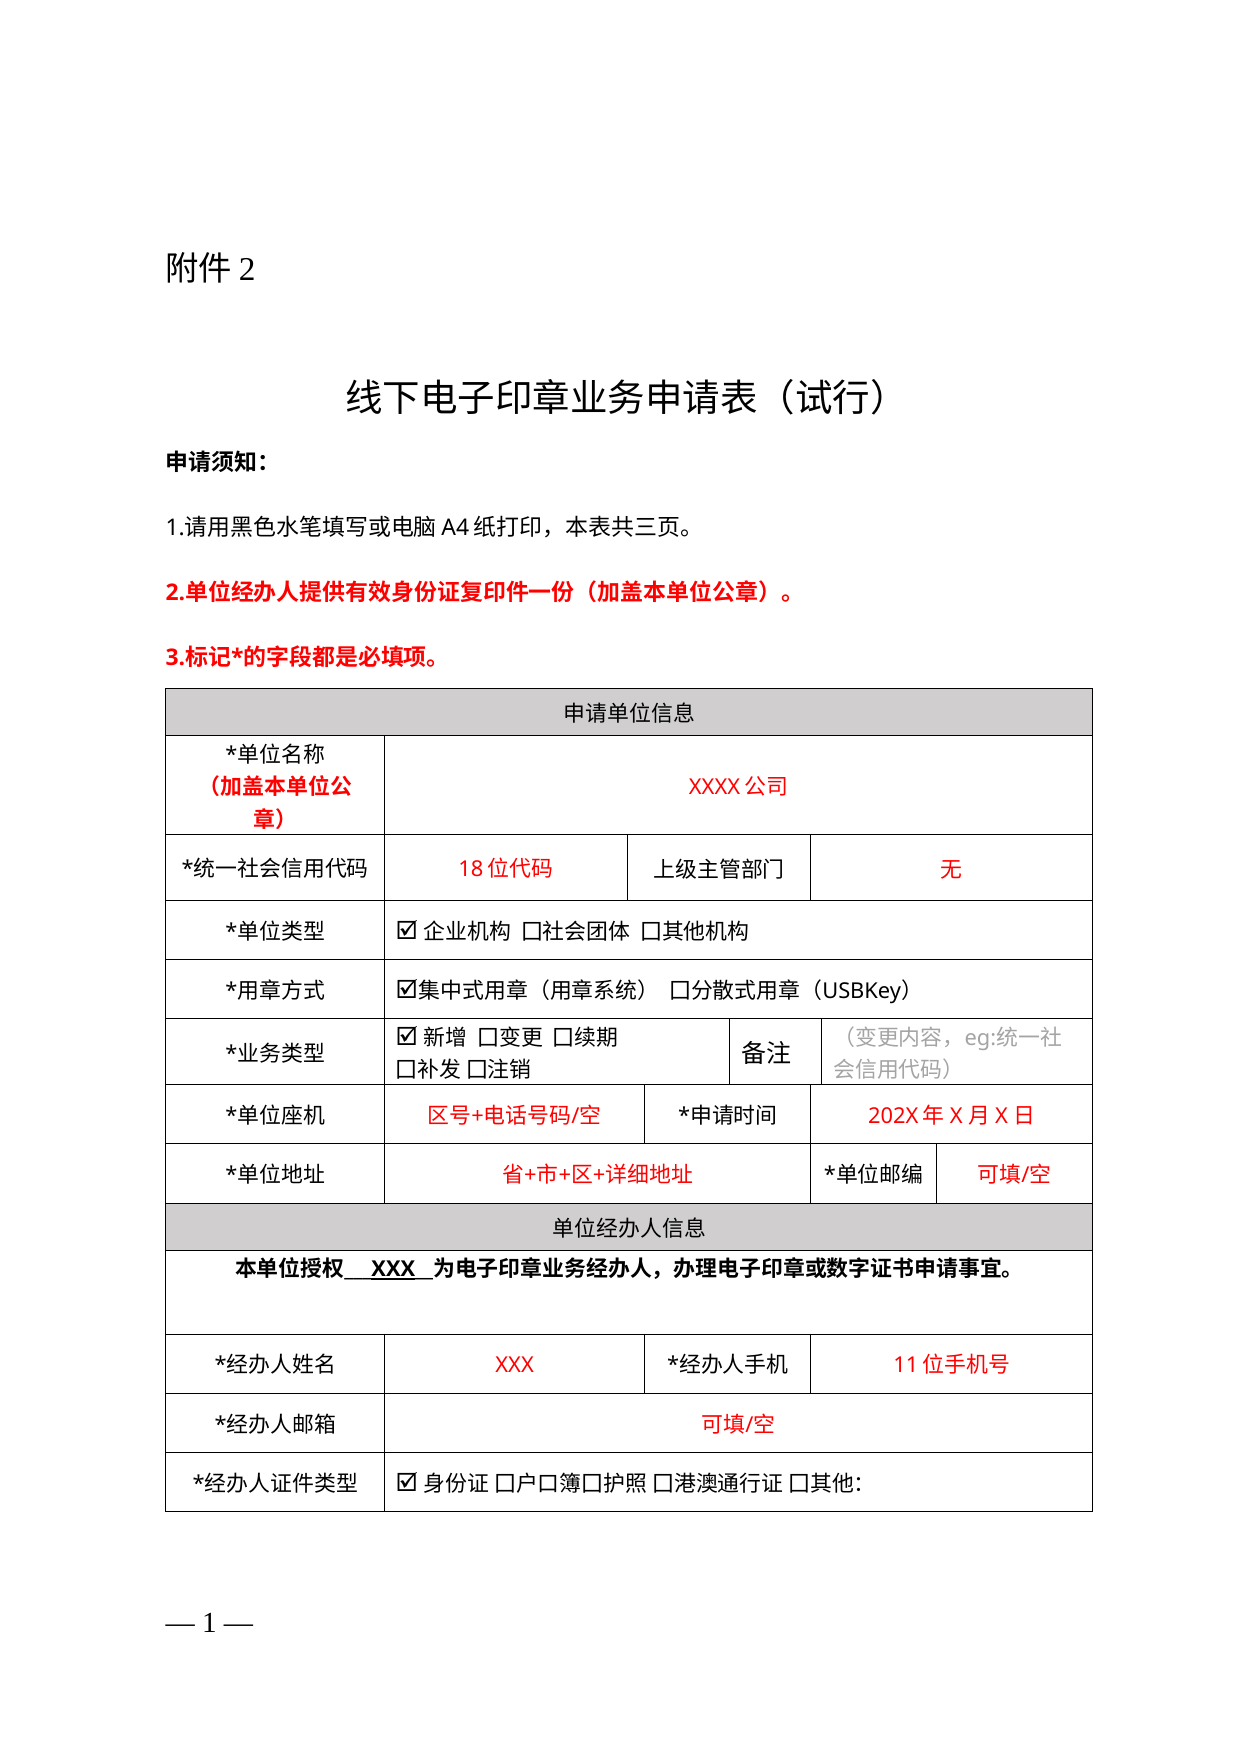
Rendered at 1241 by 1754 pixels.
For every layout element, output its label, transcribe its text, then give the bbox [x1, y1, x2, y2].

table_cell *单位地址 [166, 1144, 384, 1202]
table_cell 身份证 囗户口簿囗护照 囗港澳通行证 囗其他： [385, 1453, 1092, 1511]
table_cell 省+市+区+详细地址 [385, 1144, 810, 1202]
table_cell *经办人手机 [645, 1335, 810, 1392]
table_cell *申请时间 [645, 1085, 810, 1143]
table_cell 可填/空 [385, 1394, 1092, 1452]
table_cell 上级主管部门 [628, 835, 810, 900]
table_header 申请单位信息 [166, 689, 1092, 735]
text 线下电子印章业务申请表（试行） [165, 363, 1087, 428]
table_cell *单位座机 [166, 1085, 384, 1143]
table_cell 11位手机号 [811, 1335, 1092, 1392]
table_cell 无 [811, 835, 1092, 900]
table_cell 18位代码 [385, 835, 627, 900]
table_cell 可填/空 [937, 1144, 1092, 1202]
table_cell *单位名称 （加盖本单位公章） [166, 736, 384, 834]
table_cell XXXX公司 [385, 736, 1092, 834]
table_cell 区号+电话号码/空 [385, 1085, 644, 1143]
table_cell *经办人证件类型 [166, 1453, 384, 1511]
table_cell *用章方式 [166, 960, 384, 1018]
text 申请须知： [165, 428, 1087, 493]
table_cell *经办人姓名 [166, 1335, 384, 1392]
table_cell 集中式用章（用章系统） 囗分散式用章（USBKey） [385, 960, 1092, 1018]
table_cell *统一社会信用代码 [166, 835, 384, 900]
table_cell 企业机构 囗社会团体 囗其他机构 [385, 901, 1092, 959]
table_cell *单位邮编 [811, 1144, 936, 1202]
table_cell 单位经办人信息 [166, 1204, 1092, 1250]
table_cell *单位类型 [166, 901, 384, 959]
table_cell XXX [385, 1335, 644, 1392]
table_cell （变更内容，eg:统一社会信用代码） [822, 1019, 1092, 1084]
table_cell *业务类型 [166, 1019, 384, 1084]
text 3.标记*的字段都是必填项。 [165, 623, 1087, 688]
table_cell *经办人邮箱 [166, 1394, 384, 1452]
table_cell 本单位授权___XXX__为电子印章业务经办人，办理电子印章或数字证书申请事宜。 [166, 1251, 1092, 1333]
text 1.请用黑色水笔填写或电脑A4纸打印，本表共三页。 [165, 493, 1087, 558]
text 2.单位经办人提供有效身份证复印件一份（加盖本单位公章）。 [165, 558, 1087, 623]
table_cell 202X年 X 月 X 日 [811, 1085, 1092, 1143]
text 附件2 [165, 233, 1087, 298]
table_cell 备注 [730, 1019, 821, 1084]
table_cell 新增 囗变更 囗续期 囗补发 囗注销 [385, 1019, 729, 1084]
